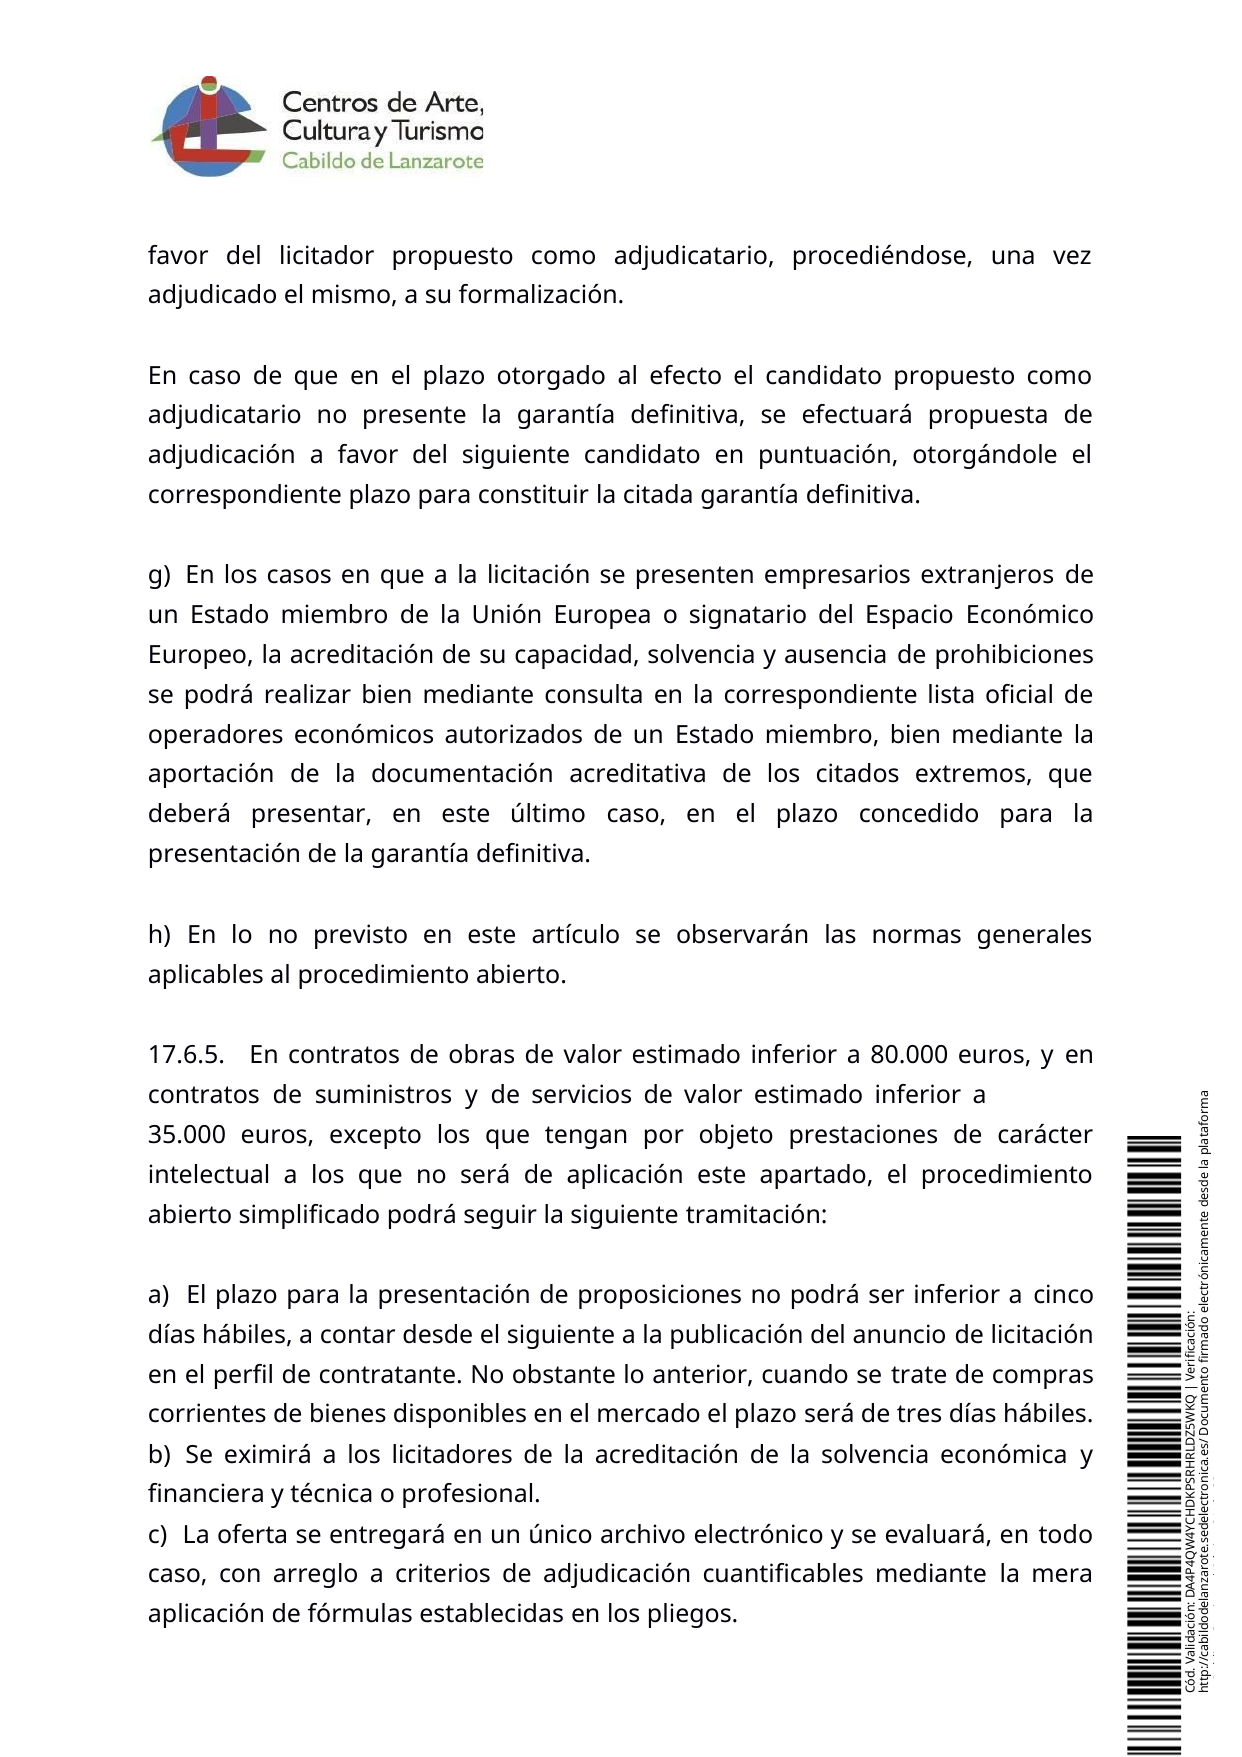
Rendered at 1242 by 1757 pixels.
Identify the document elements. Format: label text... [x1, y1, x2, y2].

list Se eximirá a los licitadores de la acreditación de la solvencia económica y financiera y técnica o profesional. [148, 1436, 1093, 1510]
list En los casos en que a la licitación se presenten empresarios extranjeros de un Estado miembro de la Unión Europea o signatario del Espacio Económico Europeo, la acreditación de su capacidad, solvencia y ausencia de prohibiciones se podrá realizar bien mediante consulta en la correspondiente lista oficial de operadores económicos autorizados de un Estado miembro, bien mediante la aportación de la documentación acreditativa de los citados extremos, que deberá presentar, en este último caso, en el plazo concedido para la presentación de la garantía definitiva. [148, 557, 1094, 870]
text En caso de que en el plazo otorgado al efecto el candidato propuesto como adjudicatario no presente la garantía definitiva, se efectuará propuesta de adjudicación a favor del siguiente candidato en puntuación, otorgándole el correspondiente plazo para constituir la citada garantía definitiva. [148, 357, 1094, 511]
list En contratos de obras de valor estimado inferior a 80.000 euros, y en contratos de suministros y de servicios de valor estimado inferior a [148, 1037, 1094, 1111]
text 35.000 euros, excepto los que tengan por objeto prestaciones de carácter intelectual a los que no será de aplicación este apartado, el procedimiento abierto simplificado podrá seguir la siguiente tramitación: [148, 1117, 1094, 1230]
text favor del licitador propuesto como adjudicatario, procediéndose, una vez adjudicado el mismo, a su formalización. [148, 237, 1093, 311]
picture [150, 76, 484, 177]
list La oferta se entregará en un único archivo electrónico y se evaluará, en todo caso, con arreglo a criterios de adjudicación cuantificables mediante la mera aplicación de fórmulas establecidas en los pliegos. [148, 1516, 1093, 1630]
picture [1127, 1136, 1182, 1757]
list El plazo para la presentación de proposiciones no podrá ser inferior a cinco días hábiles, a contar desde el siguiente a la publicación del anuncio de licitación en el perfil de contratante. No obstante lo anterior, cuando se trate de compras corrientes de bienes disponibles en el mercado el plazo será de tres días hábiles. [148, 1277, 1094, 1430]
list En lo no previsto en este artículo se observarán las normas generales aplicables al procedimiento abierto. [148, 917, 1094, 991]
